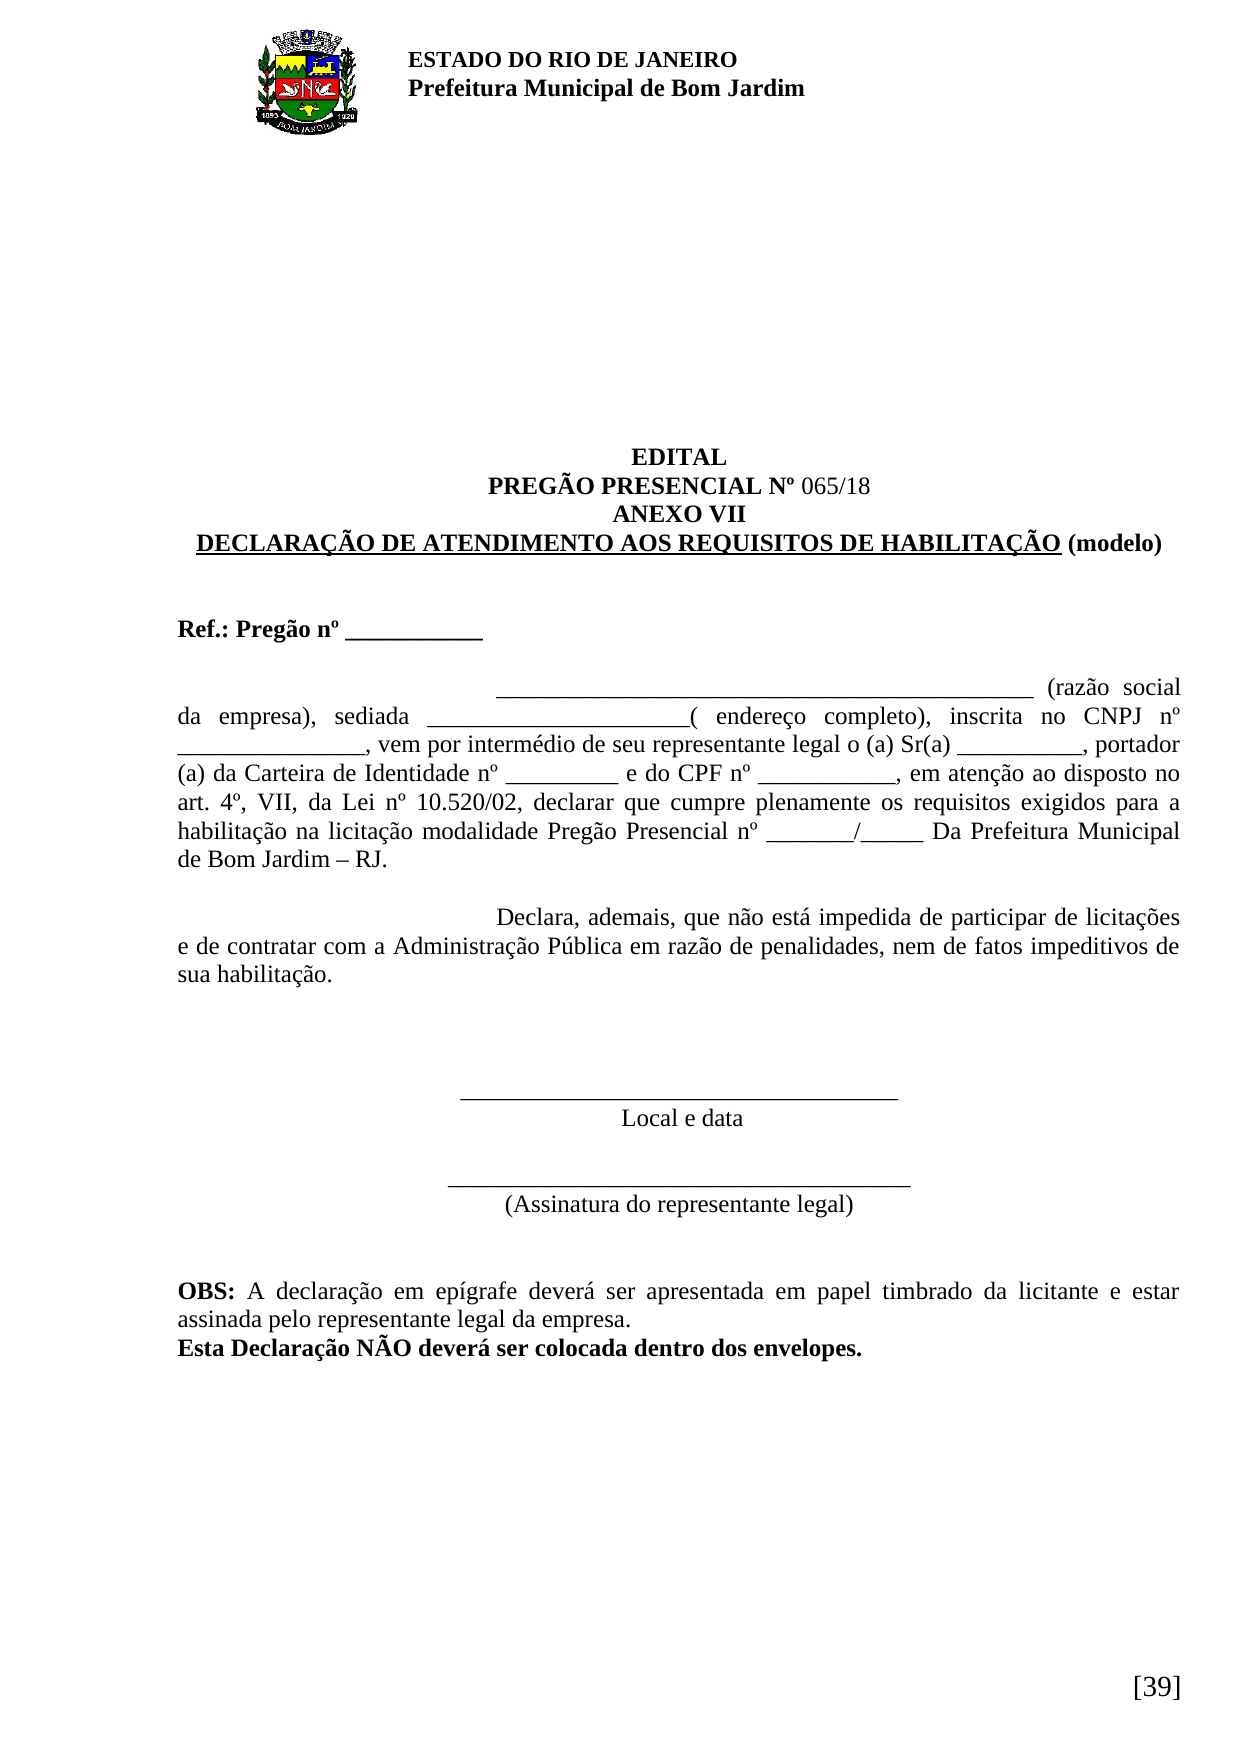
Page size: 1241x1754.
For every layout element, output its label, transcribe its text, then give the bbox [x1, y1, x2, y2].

text EDITAL [177, 442, 1181, 471]
text ___________________________________ [177, 1074, 1181, 1103]
picture [253, 27, 359, 137]
text ___________________________________________ (razão social da empresa), sediada _____________________( endereço completo), inscrita no CNPJ nº _______________, vem por intermédio de seu representante legal o (a) Sr(a) __________, portador (a) da Carteira de Identidade nº _________ e do CPF nº ___________, em atenção ao disposto no art. 4º, VII, da Lei nº 10.520/02, declarar que cumpre plenamente os requisitos exigidos para a habilitação na licitação modalidade Pregão Presencial nº _______/_____ Da Prefeitura Municipal de Bom Jardim – RJ. [177, 672, 1181, 873]
text DECLARAÇÃO DE ATENDIMENTO AOS REQUISITOS DE HABILITAÇÃO (modelo) [177, 528, 1181, 557]
text Declara, ademais, que não está impedida de participar de licitações e de contratar com a Administração Pública em razão de penalidades, nem de fatos impeditivos de sua habilitação. [177, 902, 1181, 988]
text (Assinatura do representante legal) [177, 1189, 1181, 1218]
subtitle PREGÃO PRESENCIAL Nº 065/18 [177, 471, 1181, 499]
text Local e data [177, 1103, 1181, 1132]
text _____________________________________ [177, 1161, 1181, 1189]
text Esta Declaração NÃO deverá ser colocada dentro dos envelopes. [177, 1333, 1181, 1362]
text OBS: A declaração em epígrafe deverá ser apresentada em papel timbrado da licitante e estar assinada pelo representante legal da empresa. [177, 1276, 1181, 1333]
subtitle ANEXO VII [177, 499, 1181, 528]
text Ref.: Pregão nº ___________ [177, 614, 1181, 643]
